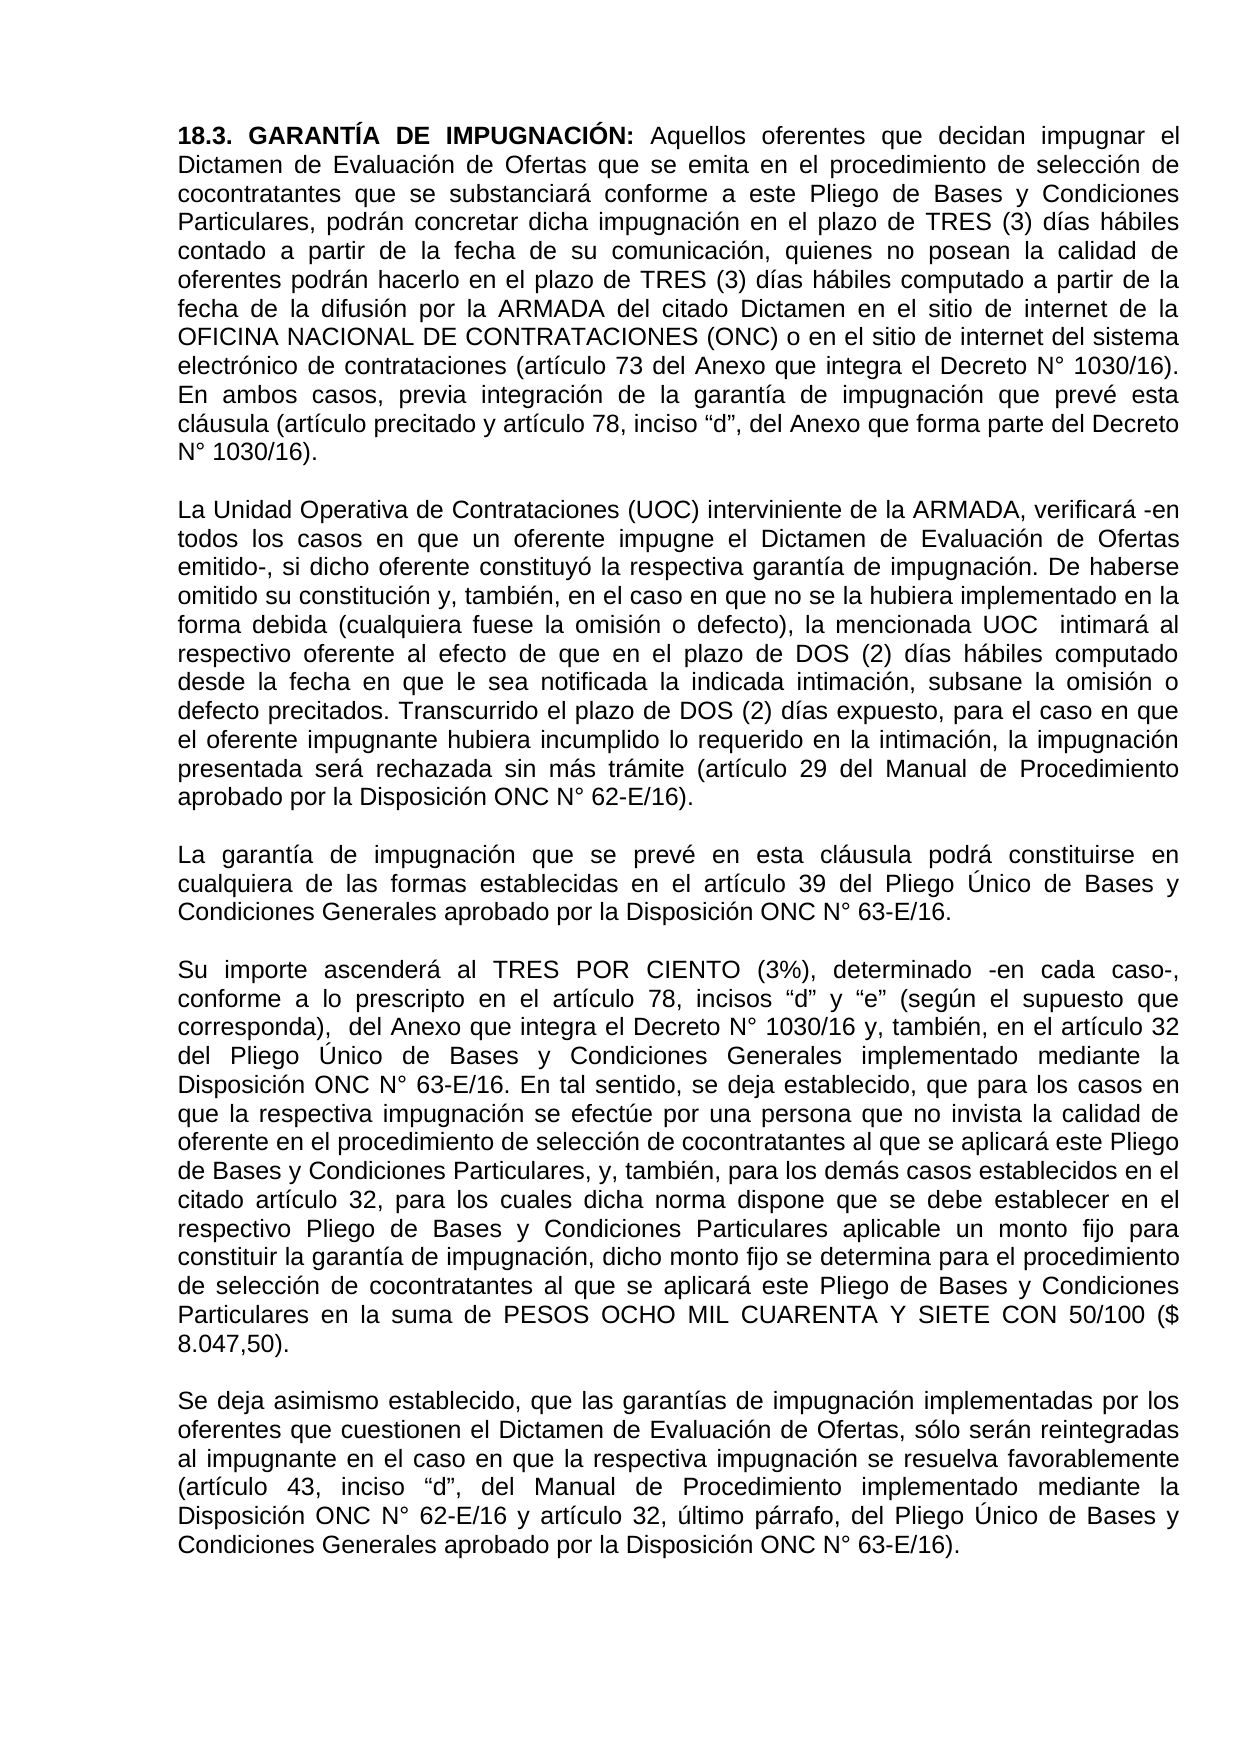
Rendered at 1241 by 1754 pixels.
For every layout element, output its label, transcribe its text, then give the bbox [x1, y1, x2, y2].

text 18.3. GARANTÍA DE IMPUGNACIÓN: Aquellos oferentes que decidan impugnar el Dictamen de Evaluación de Ofertas que se emita en el procedimiento de selección de cocontratantes que se substanciará conforme a este Pliego de Bases y Condiciones Particulares, podrán concretar dicha impugnación en el plazo de TRES (3) días hábiles contado a partir de la fecha de su comunicación, quienes no posean la calidad de oferentes podrán hacerlo en el plazo de TRES (3) días hábiles computado a partir de la fecha de la difusión por la ARMADA del citado Dictamen en el sitio de internet de la OFICINA NACIONAL DE CONTRATACIONES (ONC) o en el sitio de internet del sistema electrónico de contrataciones (artículo 73 del Anexo que integra el Decreto N° 1030/16). En ambos casos, previa integración de la garantía de impugnación que prevé esta cláusula (artículo precitado y artículo 78, inciso “d”, del Anexo que forma parte del Decreto N° 1030/16). [177, 121, 1181, 466]
text Su importe ascenderá al TRES POR CIENTO (3%), determinado -en cada caso-, conforme a lo prescripto en el artículo 78, incisos “d” y “e” (según el supuesto que corresponda), del Anexo que integra el Decreto N° 1030/16 y, también, en el artículo 32 del Pliego Único de Bases y Condiciones Generales implementado mediante la Disposición ONC N° 63-E/16. En tal sentido, se deja establecido, que para los casos en que la respectiva impugnación se efectúe por una persona que no invista la calidad de oferente en el procedimiento de selección de cocontratantes al que se aplicará este Pliego de Bases y Condiciones Particulares, y, también, para los demás casos establecidos en el citado artículo 32, para los cuales dicha norma dispone que se debe establecer en el respectivo Pliego de Bases y Condiciones Particulares aplicable un monto fijo para constituir la garantía de impugnación, dicho monto fijo se determina para el procedimiento de selección de cocontratantes al que se aplicará este Pliego de Bases y Condiciones Particulares en la suma de PESOS OCHO MIL CUARENTA Y SIETE CON 50/100 ($ 8.047,50). [177, 955, 1181, 1357]
text La Unidad Operativa de Contrataciones (UOC) interviniente de la ARMADA, verificará -en todos los casos en que un oferente impugne el Dictamen de Evaluación de Ofertas emitido-, si dicho oferente constituyó la respectiva garantía de impugnación. De haberse omitido su constitución y, también, en el caso en que no se la hubiera implementado en la forma debida (cualquiera fuese la omisión o defecto), la mencionada UOC intimará al respectivo oferente al efecto de que en el plazo de DOS (2) días hábiles computado desde la fecha en que le sea notificada la indicada intimación, subsane la omisión o defecto precitados. Transcurrido el plazo de DOS (2) días expuesto, para el caso en que el oferente impugnante hubiera incumplido lo requerido en la intimación, la impugnación presentada será rechazada sin más trámite (artículo 29 del Manual de Procedimiento aprobado por la Disposición ONC N° 62-E/16). [177, 495, 1181, 811]
text Se deja asimismo establecido, que las garantías de impugnación implementadas por los oferentes que cuestionen el Dictamen de Evaluación de Ofertas, sólo serán reintegradas al impugnante en el caso en que la respectiva impugnación se resuelva favorablemente (artículo 43, inciso “d”, del Manual de Procedimiento implementado mediante la Disposición ONC N° 62-E/16 y artículo 32, último párrafo, del Pliego Único de Bases y Condiciones Generales aprobado por la Disposición ONC N° 63-E/16). [177, 1386, 1181, 1558]
text La garantía de impugnación que se prevé en esta cláusula podrá constituirse en cualquiera de las formas establecidas en el artículo 39 del Pliego Único de Bases y Condiciones Generales aprobado por la Disposición ONC N° 63-E/16. [177, 840, 1181, 926]
